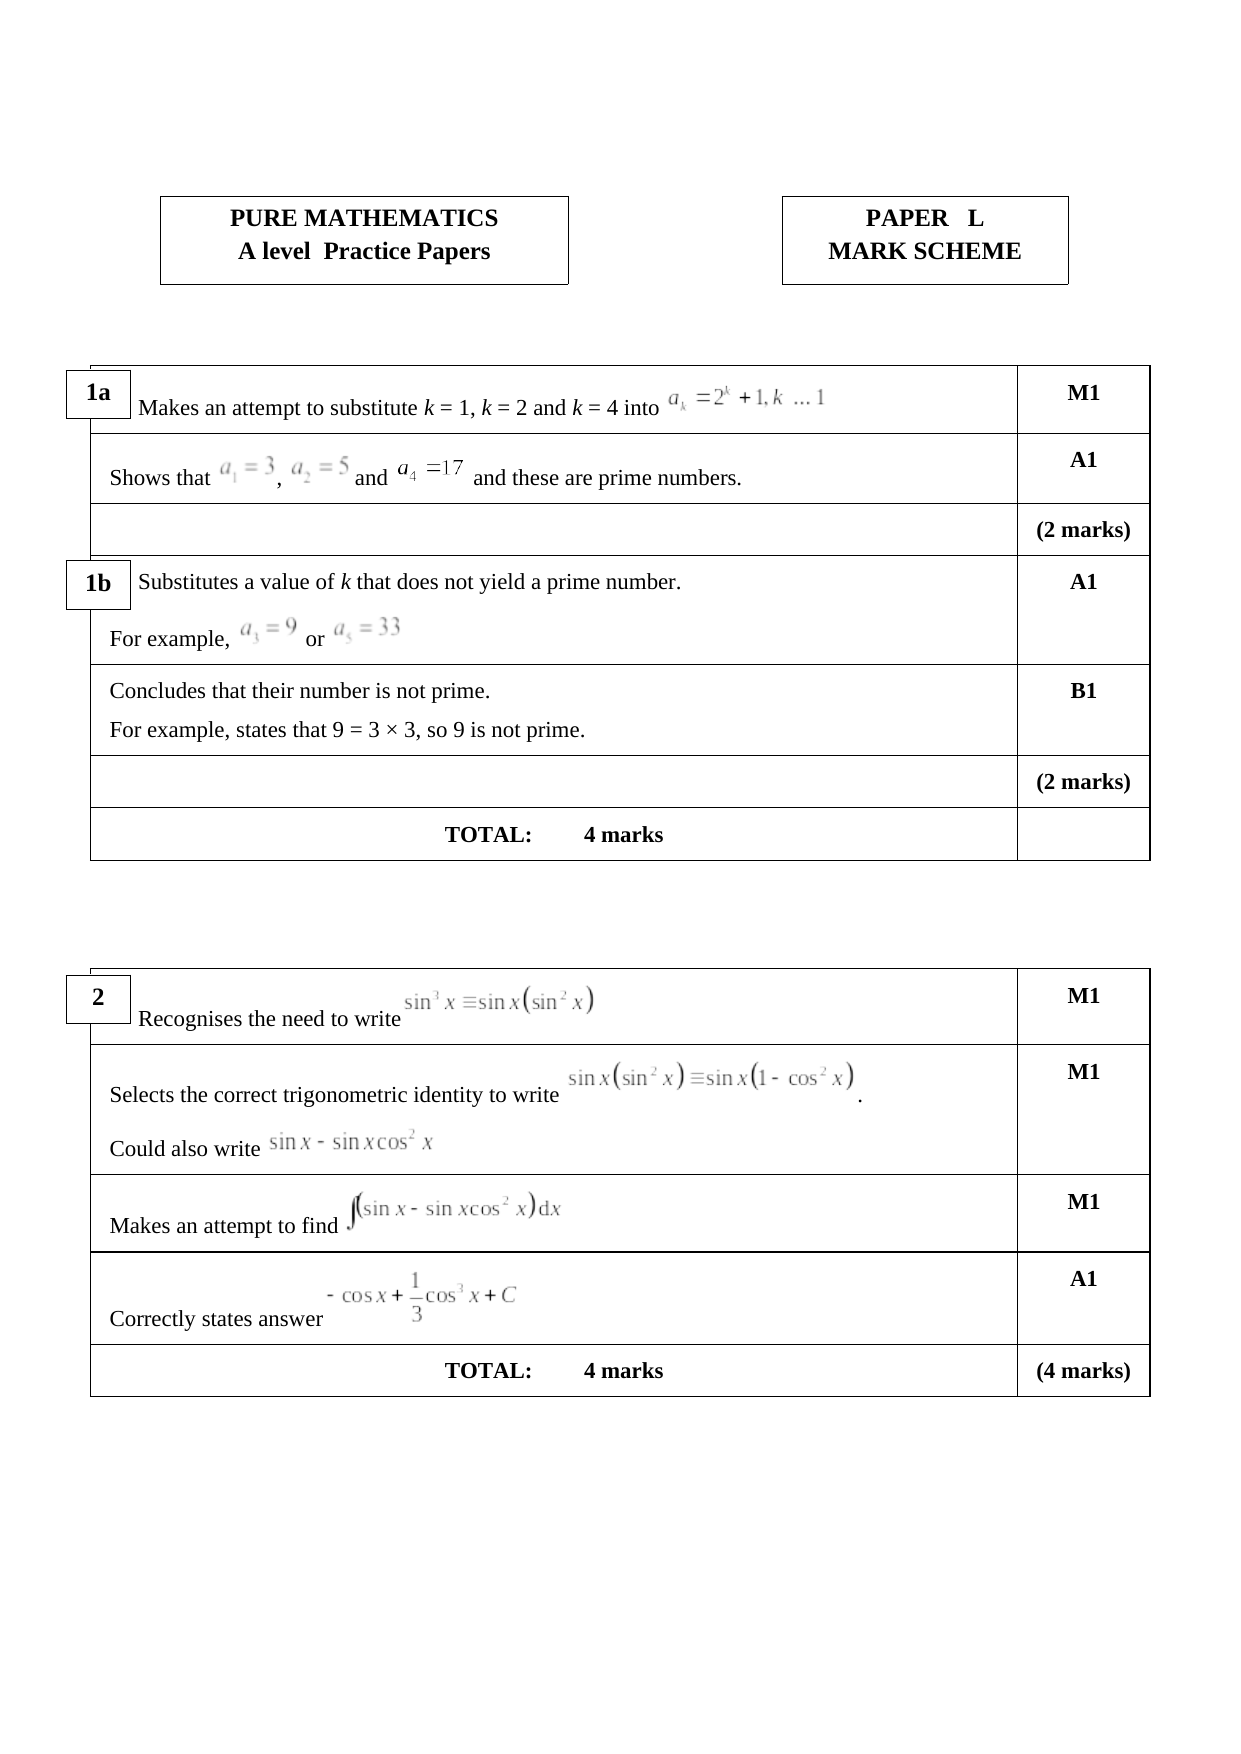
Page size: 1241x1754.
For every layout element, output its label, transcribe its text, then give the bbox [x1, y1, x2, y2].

table_cell Selects the correct trigonometric identity to write . Could also write [91, 1045, 1017, 1174]
table_header M1 [1018, 969, 1149, 1044]
table_header Recognises the need to write [91, 969, 1017, 1044]
table_cell Shows that , and and these are prime numbers. [91, 434, 1017, 502]
table_header Makes an attempt to substitute k = 1, k = 2 and k = 4 into [91, 366, 1017, 433]
table_cell M1 [1018, 1045, 1149, 1174]
table_cell TOTAL: 4 marks [91, 1345, 1017, 1396]
table_cell (4 marks) [1018, 1345, 1149, 1396]
table_cell Substitutes a value of k that does not yield a prime number. For example, or [91, 556, 1017, 663]
table_cell (2 marks) [1018, 504, 1149, 555]
table_header M1 [1018, 366, 1149, 433]
table_cell [91, 756, 1017, 807]
table_cell TOTAL: 4 marks [91, 808, 1017, 859]
table_cell Correctly states answer [91, 1253, 1017, 1344]
table_cell [1018, 808, 1149, 859]
table_cell B1 [1018, 665, 1149, 755]
table_cell A1 [1018, 434, 1149, 502]
table_cell Makes an attempt to find [91, 1175, 1017, 1251]
table_cell [91, 504, 1017, 555]
table_cell A1 [1018, 556, 1149, 663]
table_cell M1 [1018, 1175, 1149, 1251]
table_cell Concludes that their number is not prime. For example, states that 9 = 3 × 3, so 9 is not prime. [91, 665, 1017, 755]
table_cell (2 marks) [1018, 756, 1149, 807]
table_cell A1 [1018, 1253, 1149, 1344]
